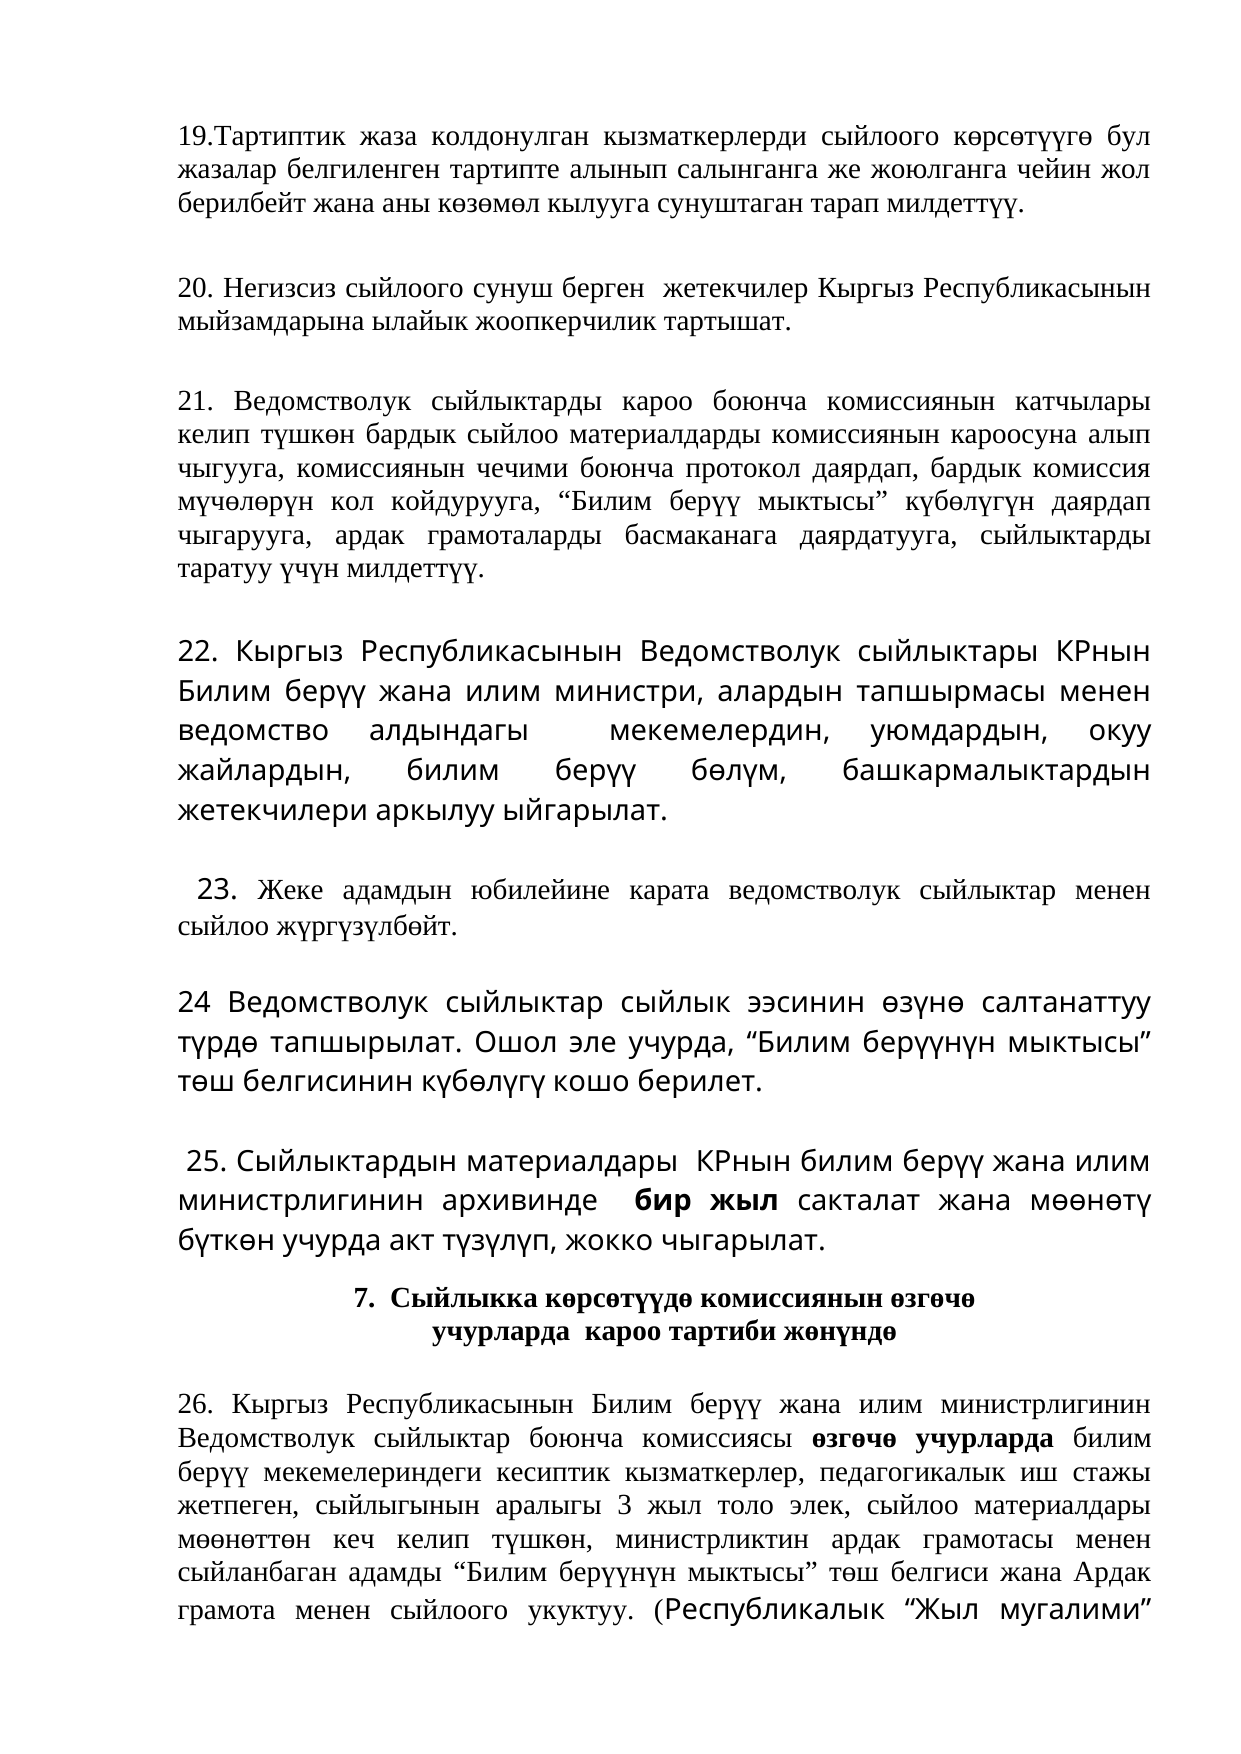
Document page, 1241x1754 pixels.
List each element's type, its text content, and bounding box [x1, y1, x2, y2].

text 24 Ведомстволук сыйлыктар сыйлык ээсинин өзүнө салтанаттуу түрдө тапшырылат. Ошол эле учурда, “Билим берүүнүн мыктысы” төш белгисинин күбөлүгү кошо берилет. [177, 981, 1152, 1100]
text 23. Жеке адамдын юбилейине карата ведомстволук сыйлыктар менен сыйлоо жүргүзүлбөйт. [177, 868, 1152, 942]
text 20. Негизсиз сыйлоого сунуш берген жетекчилер Кыргыз Республикасынын мыйзамдарына ылайык жоопкерчилик тартышат. [177, 270, 1152, 337]
text 19.Тартиптик жаза колдонулган кызматкерлерди сыйлоого көрсөтүүгө бул жазалар белгиленген тартипте алынып салынганга же жоюлганга чейин жол берилбейт жана аны көзөмөл кылууга сунуштаган тарап милдеттүү. [177, 118, 1152, 219]
text 21. Ведомстволук сыйлыктарды кароо боюнча комиссиянын катчылары келип түшкөн бардык сыйлоо материалдарды комиссиянын кароосуна алып чыгууга, комиссиянын чечими боюнча протокол даярдап, бардык комиссия мүчөлөрүн кол койдурууга, “Билим берүү мыктысы” күбөлүгүн даярдап чыгарууга, ардак грамоталарды басмаканага даярдатууга, сыйлыктарды таратуу үчүн милдеттүү. [177, 383, 1152, 584]
text 22. Кыргыз Республикасынын Ведомстволук сыйлыктары КРнын Билим берүү жана илим министри, алардын тапшырмасы менен ведомство алдындагы мекемелердин, уюмдардын, окуу жайлардын, билим берүү бөлүм, башкармалыктардын жетекчилери аркылуу ыйгарылат. [177, 630, 1152, 829]
text 25. Сыйлыктардын материалдары КРнын билим берүү жана илим министрлигинин архивинде бир жыл сакталат жана мөөнөтү бүткөн учурда акт түзүлүп, жокко чыгарылат. [177, 1140, 1152, 1259]
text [177, 1387, 1152, 1628]
text 7. Сыйлыкка көрсөтүүдө комиссиянын өзгөчө учурларда кароо тартиби жөнүндө [295, 1280, 1033, 1347]
